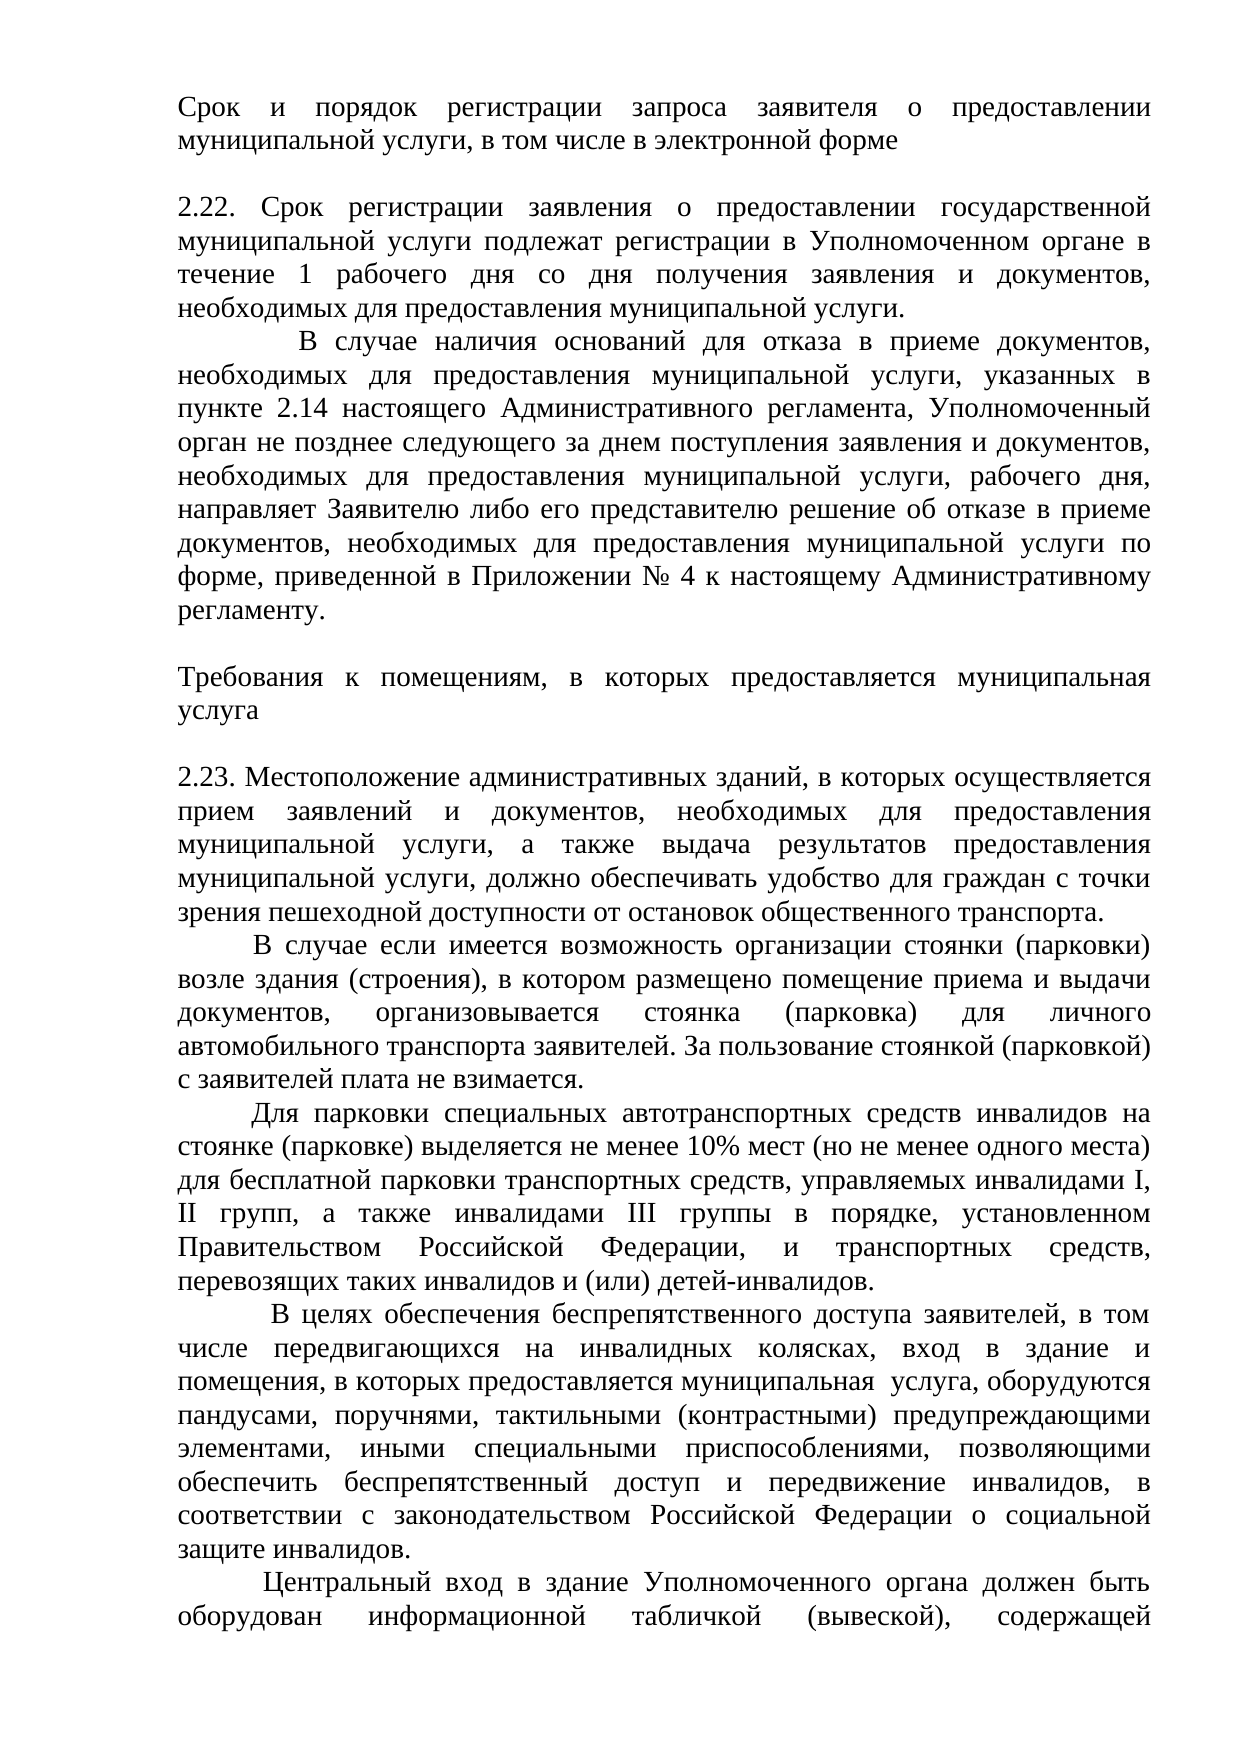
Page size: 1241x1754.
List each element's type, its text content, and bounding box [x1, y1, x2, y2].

text Для парковки специальных автотранспортных средств инвалидов на стоянке (парковке) выделяется не менее 10% мест (но не менее одного места) для бесплатной парковки транспортных средств, управляемых инвалидами I, II групп, а также инвалидами III группы в порядке, установленном Правительством Российской Федерации, и транспортных средств, перевозящих таких инвалидов и (или) детей-инвалидов. [177, 1095, 1152, 1296]
text В случае если имеется возможность организации стоянки (парковки) возле здания (строения), в котором размещено помещение приема и выдачи документов, организовывается стоянка (парковка) для личного автомобильного транспорта заявителей. За пользование стоянкой (парковкой) с заявителей плата не взимается. [177, 927, 1152, 1095]
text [177, 1564, 1152, 1632]
text 2.22. Срок регистрации заявления о предоставлении государственной муниципальной услуги подлежат регистрации в Уполномоченном органе в течение 1 рабочего дня со дня получения заявления и документов, необходимых для предоставления муниципальной услуги. [177, 189, 1152, 323]
text В целях обеспечения беспрепятственного доступа заявителей, в том числе передвигающихся на инвалидных колясках, вход в здание и помещения, в которых предоставляется муниципальная услуга, оборудуются пандусами, поручнями, тактильными (контрастными) предупреждающими элементами, иными специальными приспособлениями, позволяющими обеспечить беспрепятственный доступ и передвижение инвалидов, в соответствии с законодательством Российской Федерации о социальной защите инвалидов. [177, 1296, 1152, 1564]
text 2.23. Местоположение административных зданий, в которых осуществляется прием заявлений и документов, необходимых для предоставления муниципальной услуги, а также выдача результатов предоставления муниципальной услуги, должно обеспечивать удобство для граждан с точки зрения пешеходной доступности от остановок общественного транспорта. [177, 759, 1152, 927]
text Требования к помещениям, в которых предоставляется муниципальная услуга [177, 659, 1152, 726]
text Срок и порядок регистрации запроса заявителя о предоставлении муниципальной услуги, в том числе в электронной форме [177, 89, 1152, 156]
text В случае наличия оснований для отказа в приеме документов, необходимых для предоставления муниципальной услуги, указанных в пункте 2.14 настоящего Административного регламента, Уполномоченный орган не позднее следующего за днем поступления заявления и документов, необходимых для предоставления муниципальной услуги, рабочего дня, направляет Заявителю либо его представителю решение об отказе в приеме документов, необходимых для предоставления муниципальной услуги по форме, приведенной в Приложении № 4 к настоящему Административному регламенту. [177, 323, 1152, 625]
